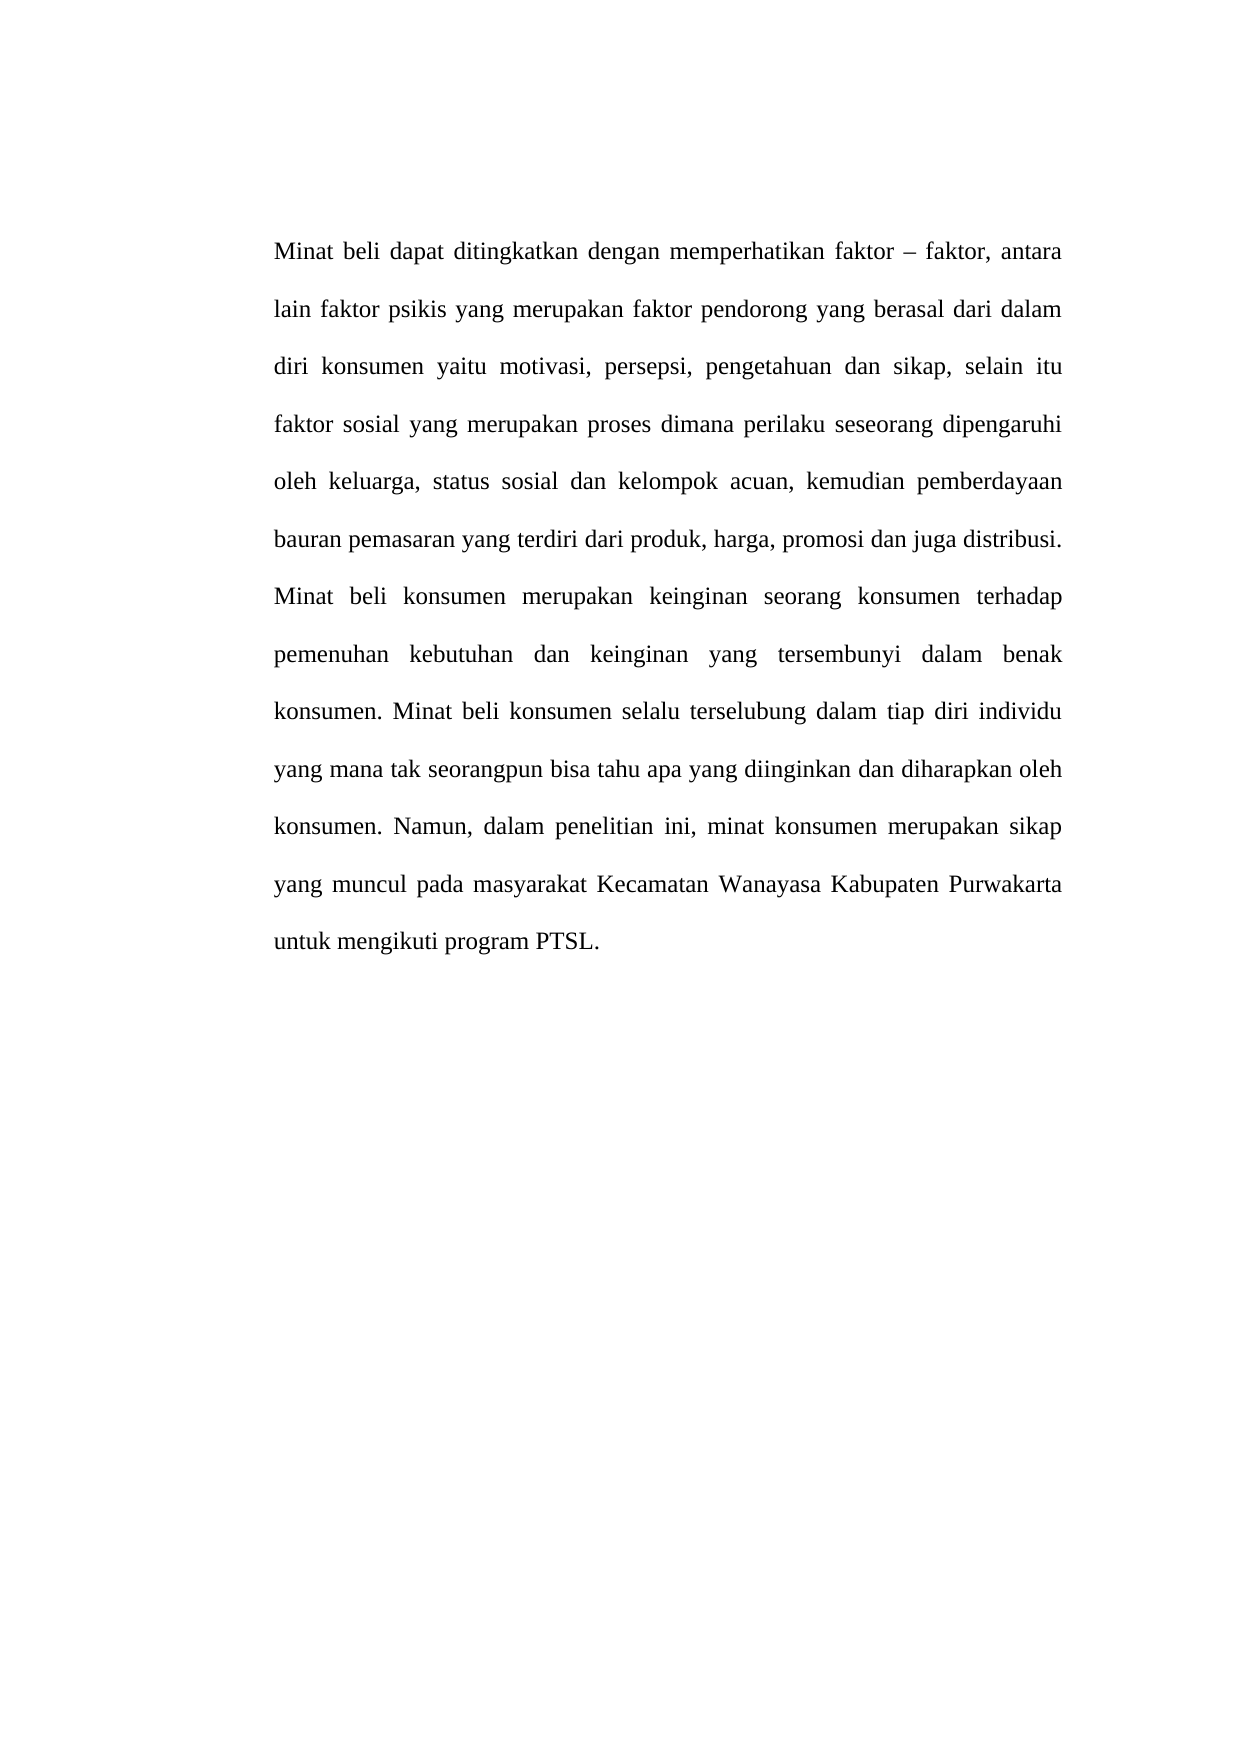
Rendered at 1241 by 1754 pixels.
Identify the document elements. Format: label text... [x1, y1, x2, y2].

list Minat beli dapat ditingkatkan dengan memperhatikan faktor – faktor, antara lain faktor psikis yang merupakan faktor pendorong yang berasal dari dalam diri konsumen yaitu motivasi, persepsi, pengetahuan dan sikap, selain itu faktor sosial yang merupakan proses dimana perilaku seseorang dipengaruhi oleh keluarga, status sosial dan kelompok acuan, kemudian pemberdayaan bauran pemasaran yang terdiri dari produk, harga, promosi dan juga distribusi. Minat beli konsumen merupakan keinginan seorang konsumen terhadap pemenuhan kebutuhan dan keinginan yang tersembunyi dalam benak konsumen. Minat beli konsumen selalu terselubung dalam tiap diri individu yang mana tak seorangpun bisa tahu apa yang diinginkan dan diharapkan oleh konsumen. Namun, dalam penelitian ini, minat konsumen merupakan sikap yang muncul pada masyarakat Kecamatan Wanayasa Kabupaten Purwakarta untuk mengikuti program PTSL. [274, 236, 1063, 955]
